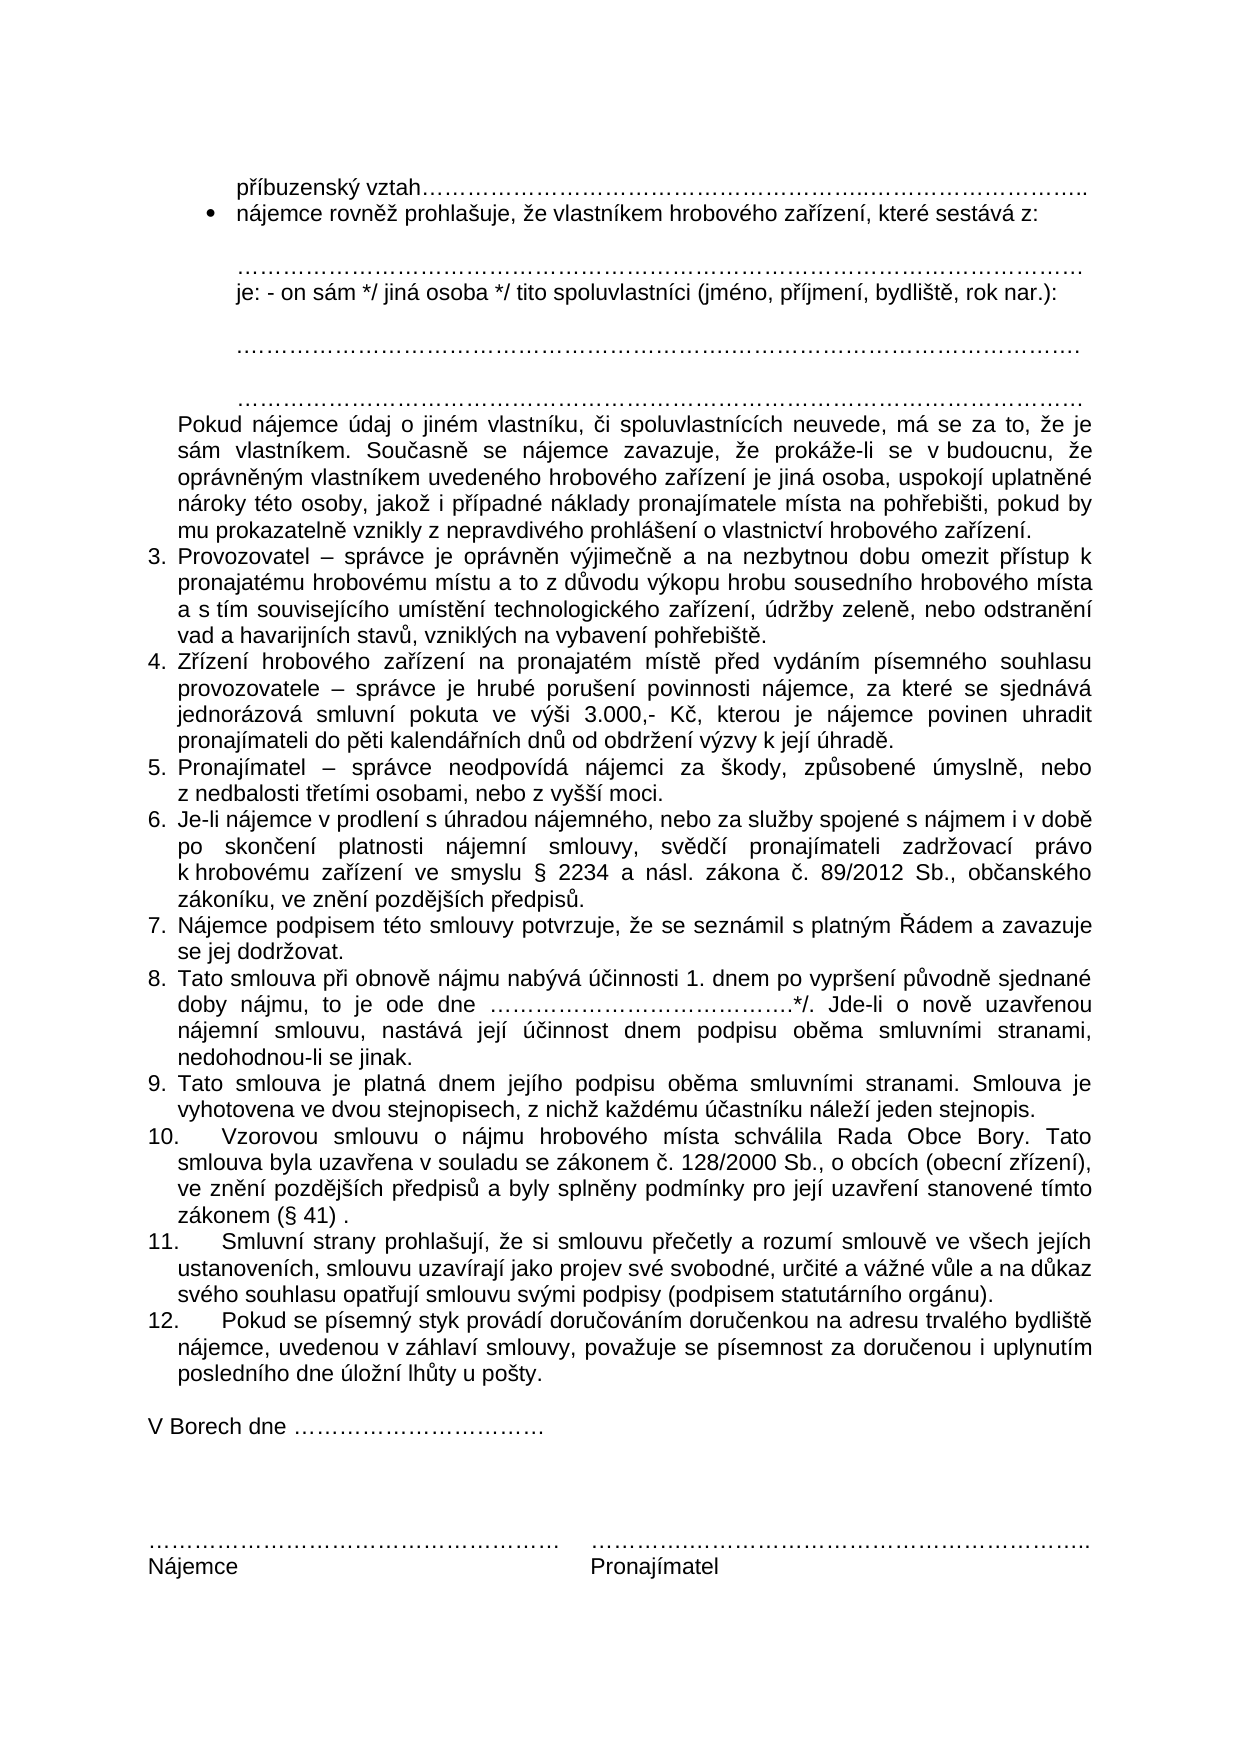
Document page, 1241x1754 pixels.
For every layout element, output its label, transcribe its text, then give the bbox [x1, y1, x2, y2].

list ………………………………………………………………………………………………… [236, 385, 1093, 411]
list ………………………………………………………………………………………………… [236, 253, 1093, 279]
text Pokud nájemce údaj o jiném vlastníku, či spoluvlastnících neuvede, má se za to, že je sám vlastníkem. Současně se nájemce zavazuje, že prokáže-li se v budoucnu, že oprávněným vlastníkem uvedeného hrobového zařízení je jiná osoba, uspokojí uplatněné nároky této osoby, jakož i případné náklady pronajímatele místa na pohřebišti, pokud by mu prokazatelně vznikly z nepravdivého prohlášení o vlastnictví hrobového zařízení. [177, 411, 1093, 543]
list Pronajímatel – správce neodpovídá nájemci za škody, způsobené úmyslně, nebo z nedbalosti třetími osobami, nebo z vyšší moci. [148, 754, 1093, 806]
list Nájemce podpisem této smlouvy potvrzuje, že se seznámil s platným Řádem a zavazuje se jej dodržovat. [148, 912, 1093, 964]
list Tato smlouva je platná dnem jejího podpisu oběma smluvními stranami. Smlouva je vyhotovena ve dvou stejnopisech, z nichž každému účastníku náleží jeden stejnopis. [148, 1070, 1093, 1123]
text Nájemce Pronajímatel [148, 1553, 1093, 1579]
list .……………………………………………………….………………………………………. [236, 332, 1093, 358]
list Je-li nájemce v prodlení s úhradou nájemného, nebo za služby spojené s nájmem i v době po skončení platnosti nájemní smlouvy, svědčí pronajímateli zadržovací právo k hrobovému zařízení ve smyslu § 2234 a násl. zákona č. 89/2012 Sb., občanského zákoníku, ve znění pozdějších předpisů. [148, 806, 1093, 912]
list nájemce rovněž prohlašuje, že vlastníkem hrobového zařízení, které sestává z: [207, 200, 1093, 227]
text ……………………………………………… ………….…………………………………………….. [148, 1527, 1093, 1553]
list Tato smlouva při obnově nájmu nabývá účinnosti 1. dnem po vypršení původně sjednané doby nájmu, to je ode dne ………………………………….*/. Jde-li o nově uzavřenou nájemní smlouvu, nastává její účinnost dnem podpisu oběma smluvními stranami, nedohodnou-li se jinak. [148, 964, 1093, 1070]
list je: - on sám */ jiná osoba */ tito spoluvlastníci (jméno, příjmení, bydliště, rok nar.): [236, 279, 1093, 306]
list Vzorovou smlouvu o nájmu hrobového místa schválila Rada Obce Bory. Tato smlouva byla uzavřena v souladu se zákonem č. 128/2000 Sb., o obcích (obecní zřízení), ve znění pozdějších předpisů a byly splněny podmínky pro její uzavření stanovené tímto zákonem (§ 41) . [148, 1123, 1093, 1228]
list Pokud se písemný styk provádí doručováním doručenkou na adresu trvalého bydliště nájemce, uvedenou v záhlaví smlouvy, považuje se písemnost za doručenou i uplynutím posledního dne úložní lhůty u pošty. [148, 1307, 1093, 1386]
list Zřízení hrobového zařízení na pronajatém místě před vydáním písemného souhlasu provozovatele – správce je hrubé porušení povinnosti nájemce, za které se sjednává jednorázová smluvní pokuta ve výši 3.000,- Kč, kterou je nájemce povinen uhradit pronajímateli do pěti kalendářních dnů od obdržení výzvy k její úhradě. [148, 648, 1093, 754]
list Provozovatel – správce je oprávněn výjimečně a na nezbytnou dobu omezit přístup k pronajatému hrobovému místu a to z důvodu výkopu hrobu sousedního hrobového místa a s tím souvisejícího umístění technologického zařízení, údržby zeleně, nebo odstranění vad a havarijních stavů, vzniklých na vybavení pohřebiště. [148, 543, 1093, 648]
text V Borech dne …………………………… [148, 1413, 1093, 1439]
list příbuzenský vztah…………………………………………………..……………………….. [236, 174, 1093, 200]
list Smluvní strany prohlašují, že si smlouvu přečetly a rozumí smlouvě ve všech jejích ustanoveních, smlouvu uzavírají jako projev své svobodné, určité a vážné vůle a na důkaz svého souhlasu opatřují smlouvu svými podpisy (podpisem statutárního orgánu). [148, 1228, 1093, 1307]
